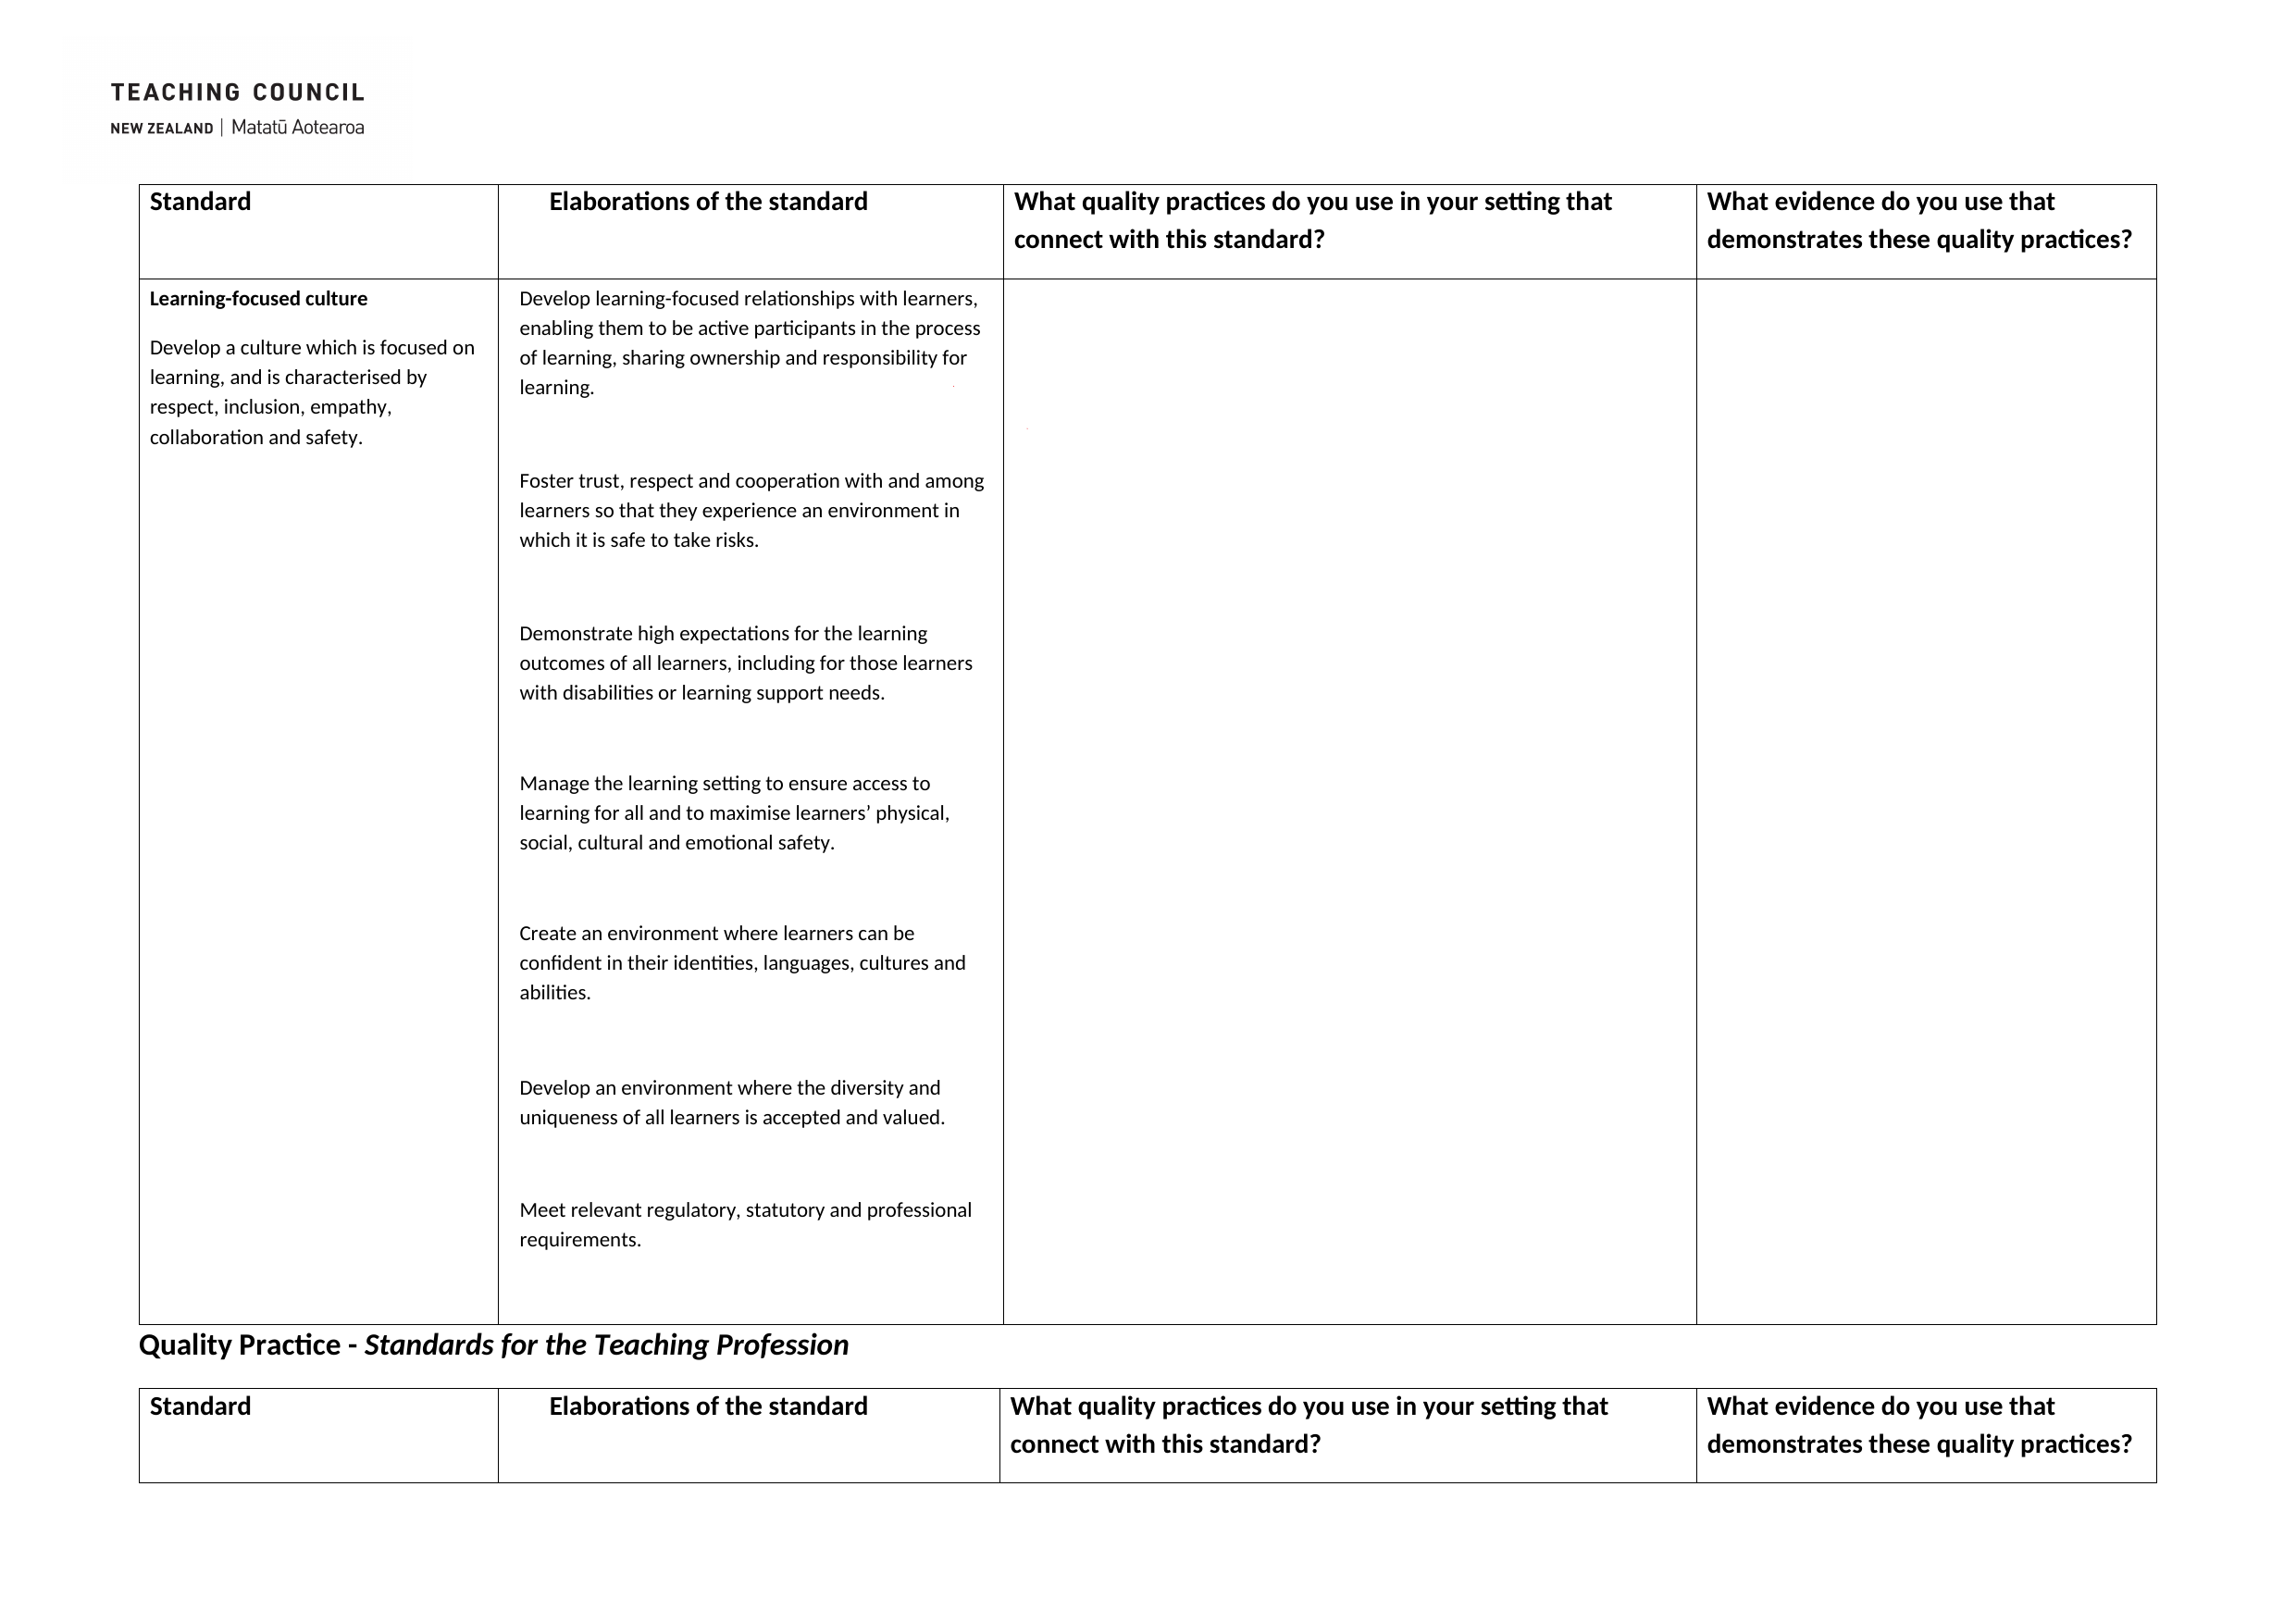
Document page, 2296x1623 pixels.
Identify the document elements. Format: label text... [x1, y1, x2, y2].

table_cell [1697, 279, 2156, 1324]
table_header What quality practices do you use in your setting that connect with this standard? [1000, 1389, 1696, 1482]
table_header Standard [140, 185, 498, 279]
table_header What evidence do you use that demonstrates these quality practices? [1697, 1389, 2156, 1482]
table_cell [1004, 279, 1696, 1324]
picture [61, 36, 414, 184]
table_header What quality practices do you use in your setting that connect with this standard? [1004, 185, 1696, 279]
table_cell Develop learning-focused relationships with learners, enabling them to be active participants in the process of learning, sharing ownership and responsibility for learning. Foster trust, respect and cooperation with and among learners so that they experience an environment in which it is safe to take risks. Demonstrate high expectations for the learning outcomes of all learners, including for those learners with disabilities or learning support needs. Manage the learning setting to ensure access to learning for all and to maximise learners’ physical, social, cultural and emotional safety. Create an environment where learners can be confident in their identities, languages, cultures and abilities. Develop an environment where the diversity and uniqueness of all learners is accepted and valued. Meet relevant regulatory, statutory and professional requirements. [499, 279, 1003, 1324]
table_header Elaborations of the standard [499, 185, 1003, 279]
table_cell Learning-focused culture Develop a culture which is focused on learning, and is characterised by respect, inclusion, empathy, collaboration and safety. [140, 279, 498, 1324]
table_header What evidence do you use that demonstrates these quality practices? [1697, 185, 2156, 279]
text Quality Practice - Standards for the Teaching Profession [139, 1325, 2156, 1363]
table_header Standard [140, 1389, 498, 1482]
table_header Elaborations of the standard [499, 1389, 999, 1482]
